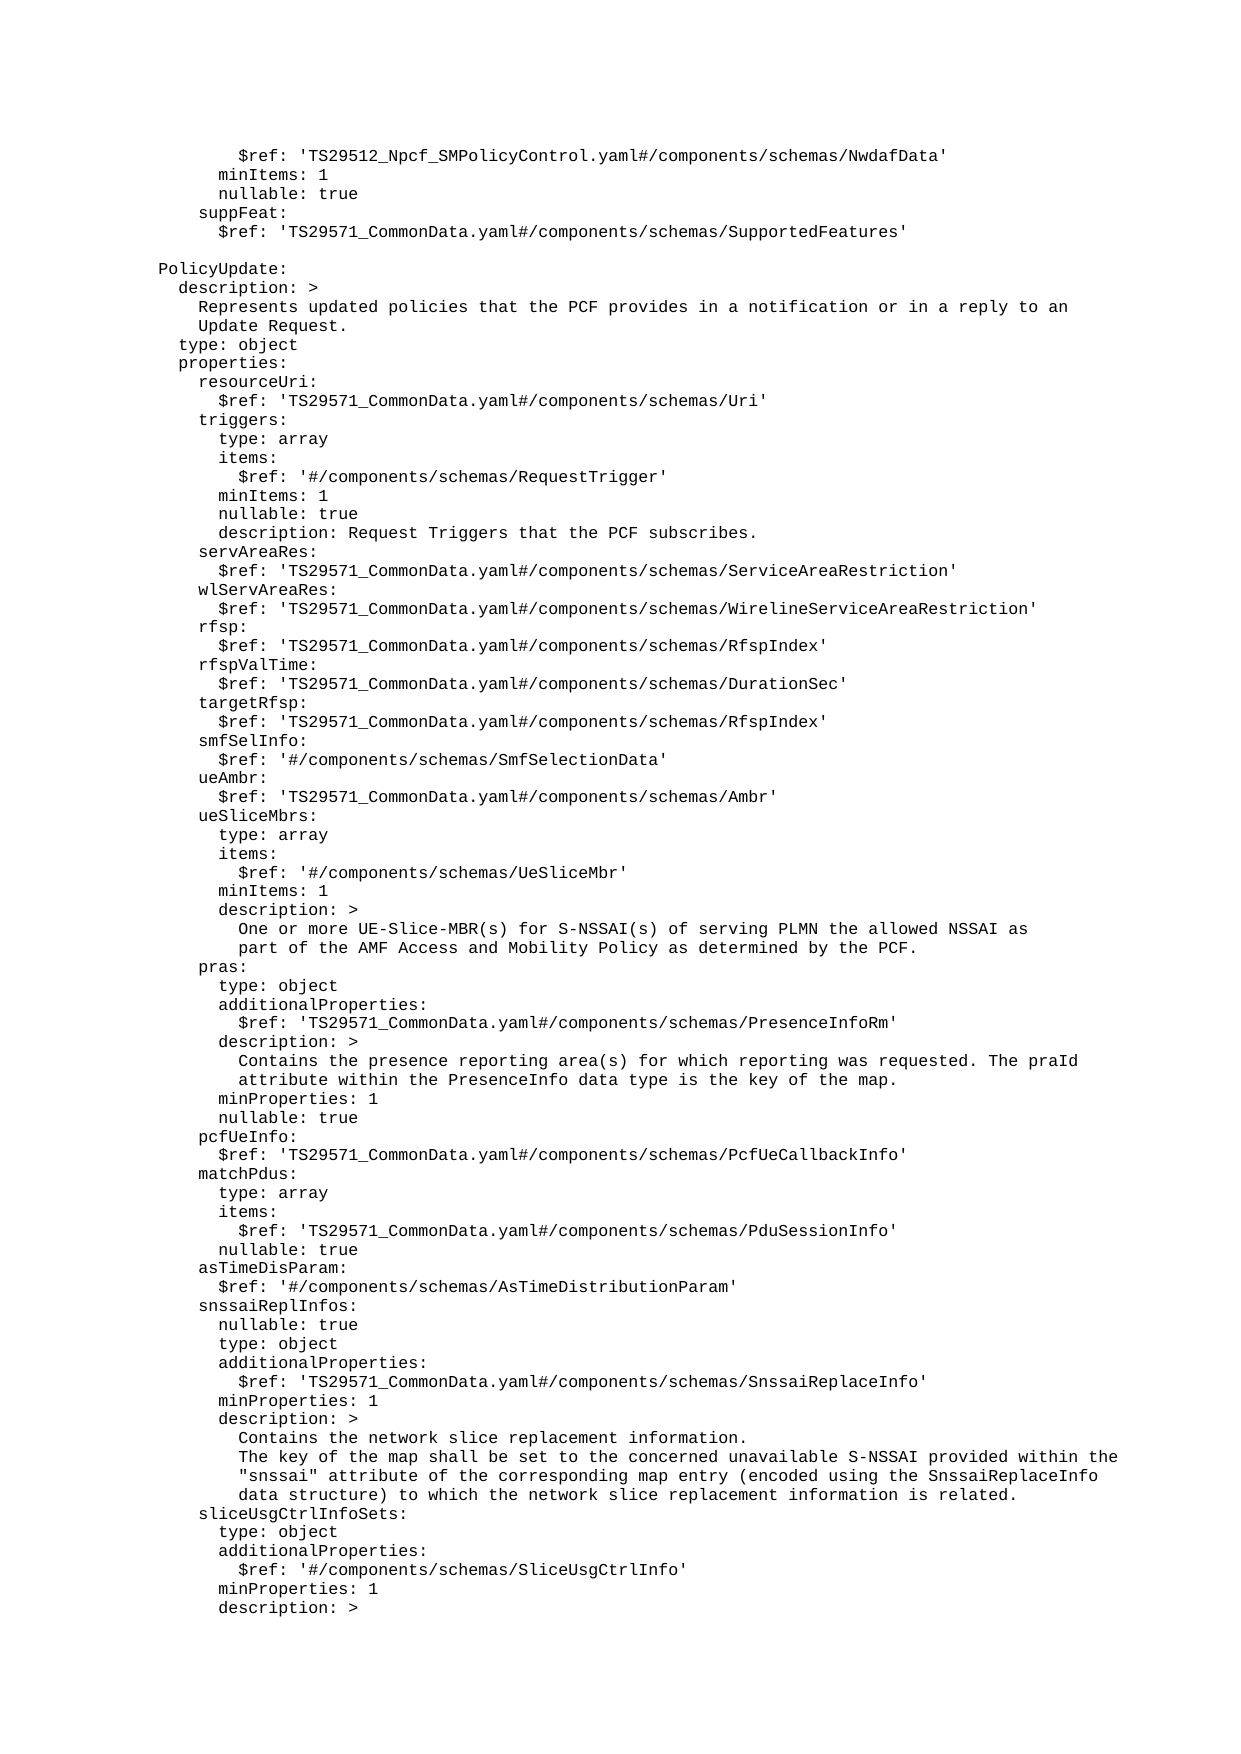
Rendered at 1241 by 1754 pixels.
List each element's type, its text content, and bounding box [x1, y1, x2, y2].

text $ref: 'TS29512_Npcf_SMPolicyControl.yaml#/components/schemas/NwdafData' [118, 148, 1122, 167]
text $ref: 'TS29571_CommonData.yaml#/components/schemas/Uri' [118, 393, 1122, 412]
text $ref: 'TS29571_CommonData.yaml#/components/schemas/WirelineServiceAreaRestriction' [118, 600, 1122, 619]
text $ref: 'TS29571_CommonData.yaml#/components/schemas/SupportedFeatures' [118, 223, 1122, 242]
text nullable: true [118, 185, 1122, 204]
text $ref: '#/components/schemas/RequestTrigger' [118, 468, 1122, 487]
text $ref: 'TS29571_CommonData.yaml#/components/schemas/Ambr' [118, 789, 1122, 808]
text ueAmbr: [118, 770, 1122, 789]
text Contains the network slice replacement information. [118, 1430, 1122, 1449]
text Update Request. [118, 317, 1122, 336]
text nullable: true [118, 506, 1122, 525]
text part of the AMF Access and Mobility Policy as determined by the PCF. [118, 939, 1122, 958]
text triggers: [118, 412, 1122, 431]
text servAreaRes: [118, 544, 1122, 562]
text One or more UE-Slice-MBR(s) for S-NSSAI(s) of serving PLMN the allowed NSSAI as [118, 921, 1122, 939]
text type: array [118, 431, 1122, 449]
text $ref: 'TS29571_CommonData.yaml#/components/schemas/PduSessionInfo' [118, 1222, 1122, 1241]
text description: > [118, 1034, 1122, 1053]
text additionalProperties: [118, 996, 1122, 1015]
text rfspValTime: [118, 657, 1122, 676]
text type: array [118, 1185, 1122, 1203]
text pras: [118, 958, 1122, 977]
text type: object [118, 1336, 1122, 1354]
text $ref: '#/components/schemas/SliceUsgCtrlInfo' [118, 1562, 1122, 1581]
text wlServAreaRes: [118, 581, 1122, 600]
text smfSelInfo: [118, 732, 1122, 751]
text pcfUeInfo: [118, 1128, 1122, 1147]
text $ref: 'TS29571_CommonData.yaml#/components/schemas/RfspIndex' [118, 638, 1122, 657]
text description: Request Triggers that the PCF subscribes. [118, 525, 1122, 544]
text minItems: 1 [118, 167, 1122, 185]
text type: object [118, 1524, 1122, 1543]
text minProperties: 1 [118, 1090, 1122, 1109]
text $ref: 'TS29571_CommonData.yaml#/components/schemas/SnssaiReplaceInfo' [118, 1373, 1122, 1392]
text targetRfsp: [118, 694, 1122, 713]
text rfsp: [118, 619, 1122, 638]
text Represents updated policies that the PCF provides in a notification or in a reply to an [118, 298, 1122, 317]
text $ref: 'TS29571_CommonData.yaml#/components/schemas/RfspIndex' [118, 713, 1122, 732]
text suppFeat: [118, 204, 1122, 223]
text resourceUri: [118, 374, 1122, 393]
text description: > [118, 280, 1122, 298]
text matchPdus: [118, 1166, 1122, 1185]
text additionalProperties: [118, 1354, 1122, 1373]
text Contains the presence reporting area(s) for which reporting was requested. The praId [118, 1053, 1122, 1072]
text $ref: 'TS29571_CommonData.yaml#/components/schemas/PcfUeCallbackInfo' [118, 1147, 1122, 1166]
text nullable: true [118, 1241, 1122, 1260]
text nullable: true [118, 1109, 1122, 1128]
text $ref: '#/components/schemas/AsTimeDistributionParam' [118, 1279, 1122, 1298]
text properties: [118, 355, 1122, 374]
text type: array [118, 826, 1122, 845]
text minProperties: 1 [118, 1581, 1122, 1599]
text type: object [118, 336, 1122, 355]
text $ref: '#/components/schemas/SmfSelectionData' [118, 751, 1122, 770]
text "snssai" attribute of the corresponding map entry (encoded using the SnssaiReplaceInfo [118, 1467, 1122, 1486]
text sliceUsgCtrlInfoSets: [118, 1505, 1122, 1524]
text description: > [118, 1411, 1122, 1430]
text $ref: 'TS29571_CommonData.yaml#/components/schemas/ServiceAreaRestriction' [118, 562, 1122, 581]
text snssaiReplInfos: [118, 1298, 1122, 1317]
text $ref: '#/components/schemas/UeSliceMbr' [118, 864, 1122, 883]
text data structure) to which the network slice replacement information is related. [118, 1486, 1122, 1505]
text minItems: 1 [118, 883, 1122, 902]
text items: [118, 1203, 1122, 1222]
text attribute within the PresenceInfo data type is the key of the map. [118, 1072, 1122, 1090]
text PolicyUpdate: [118, 261, 1122, 280]
text additionalProperties: [118, 1543, 1122, 1562]
text ueSliceMbrs: [118, 808, 1122, 826]
text description: > [118, 1599, 1122, 1618]
text $ref: 'TS29571_CommonData.yaml#/components/schemas/PresenceInfoRm' [118, 1015, 1122, 1034]
text $ref: 'TS29571_CommonData.yaml#/components/schemas/DurationSec' [118, 676, 1122, 694]
text minProperties: 1 [118, 1392, 1122, 1411]
text asTimeDisParam: [118, 1260, 1122, 1279]
text The key of the map shall be set to the concerned unavailable S-NSSAI provided within the [118, 1449, 1122, 1467]
text items: [118, 845, 1122, 864]
text description: > [118, 902, 1122, 921]
text type: object [118, 977, 1122, 996]
text minItems: 1 [118, 487, 1122, 506]
text items: [118, 449, 1122, 468]
text nullable: true [118, 1317, 1122, 1336]
